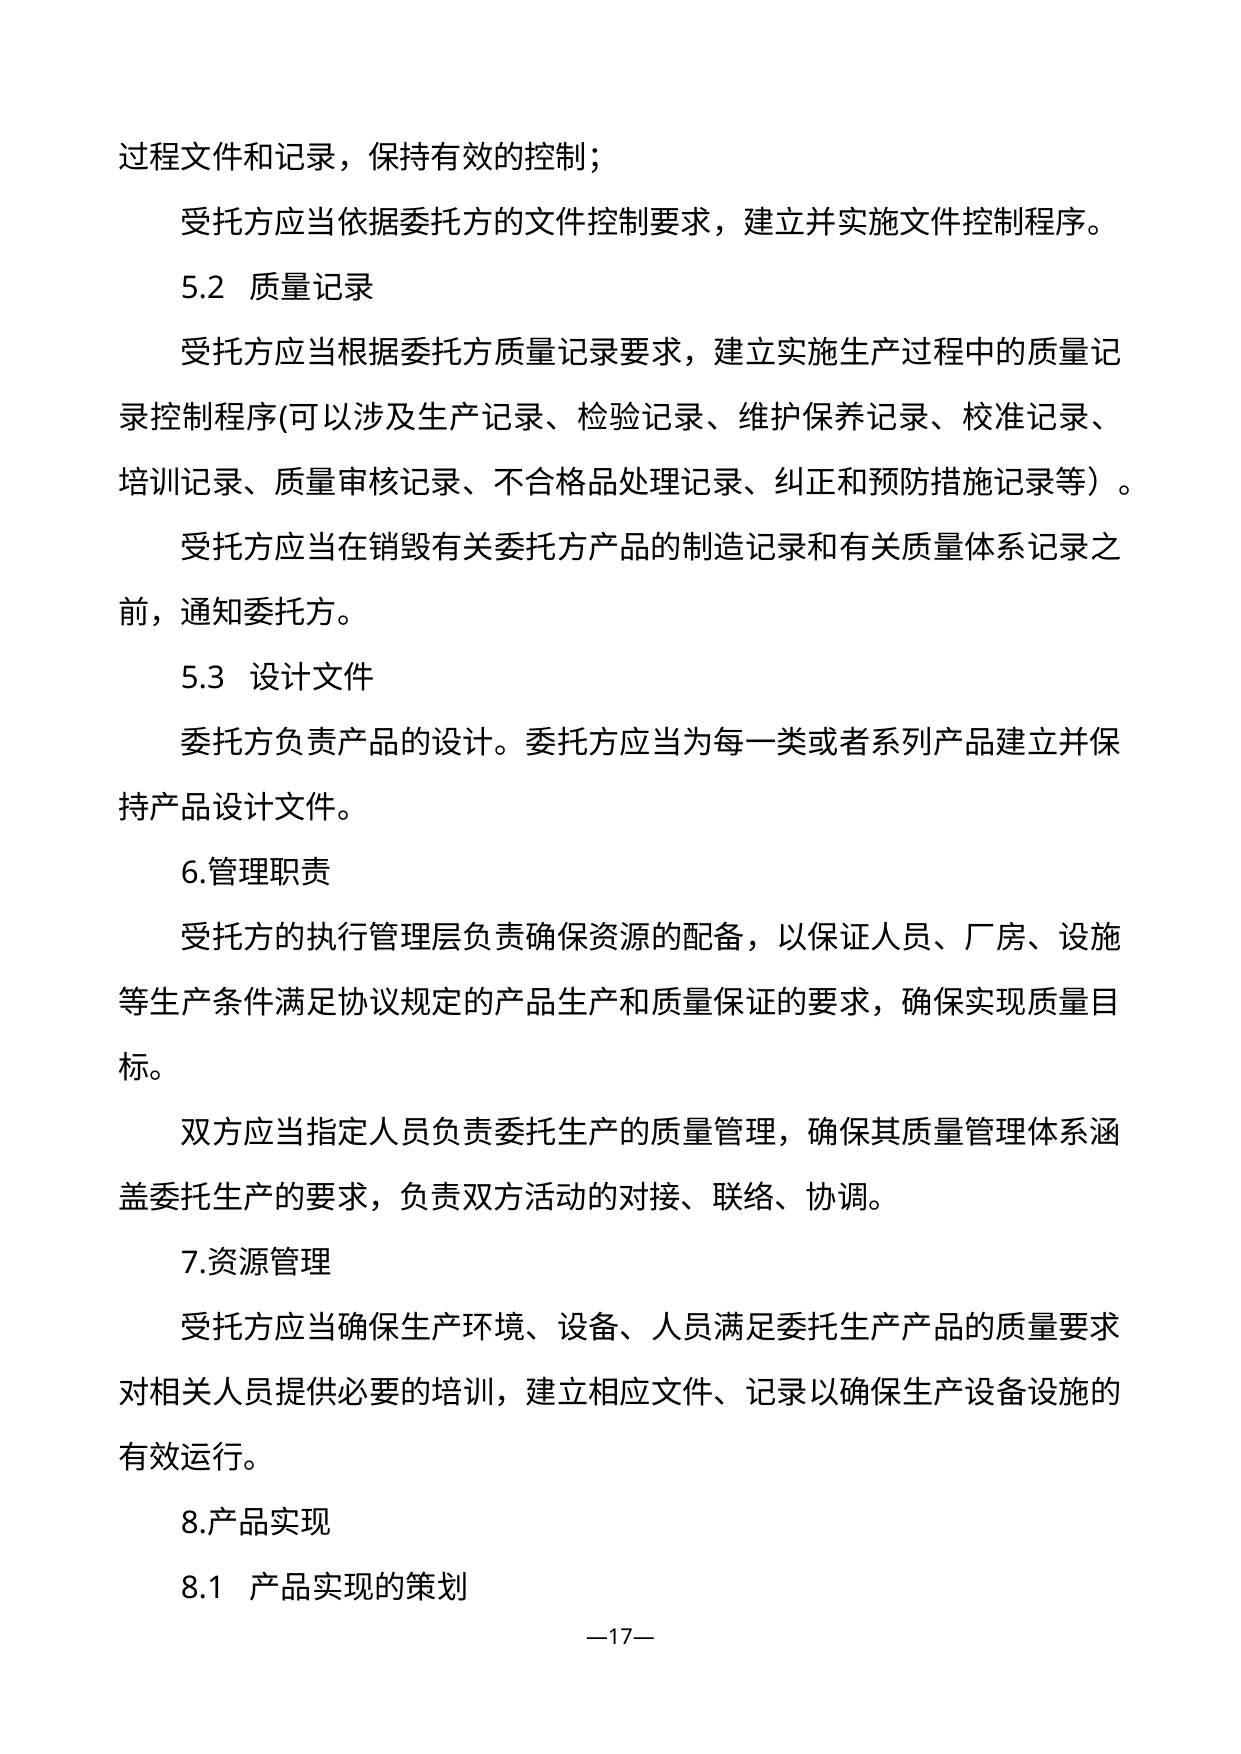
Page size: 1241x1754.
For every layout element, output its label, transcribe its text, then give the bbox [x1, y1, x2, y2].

text 8.1 产品实现的策划 [118, 1552, 1122, 1617]
text 受托方的执行管理层负责确保资源的配备，以保证人员、厂房、设施等生产条件满足协议规定的产品生产和质量保证的要求，确保实现质量目标。 [118, 902, 1122, 1097]
text 5.2 质量记录 [118, 252, 1122, 317]
text 双方应当指定人员负责委托生产的质量管理，确保其质量管理体系涵盖委托生产的要求，负责双方活动的对接、联络、协调。 [118, 1097, 1122, 1227]
text 受托方应当确保生产环境、设备、人员满足委托生产产品的质量要求。对相关人员提供必要的培训，建立相应文件、记录以确保生产设备设施的有效运行。 [118, 1292, 1122, 1487]
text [118, 122, 1122, 187]
text 受托方应当在销毁有关委托方产品的制造记录和有关质量体系记录之前，通知委托方。 [118, 512, 1122, 642]
text 受托方应当依据委托方的文件控制要求，建立并实施文件控制程序。 [118, 187, 1122, 252]
text 5.3 设计文件 [118, 642, 1122, 707]
text 8.产品实现 [118, 1487, 1122, 1552]
text 委托方负责产品的设计。委托方应当为每一类或者系列产品建立并保持产品设计文件。 [118, 707, 1122, 837]
text 受托方应当根据委托方质量记录要求，建立实施生产过程中的质量记录控制程序(可以涉及生产记录、检验记录、维护保养记录、校准记录、培训记录、质量审核记录、不合格品处理记录、纠正和预防措施记录等）。 [118, 317, 1122, 512]
text 7.资源管理 [118, 1227, 1122, 1292]
text 6.管理职责 [118, 837, 1122, 902]
